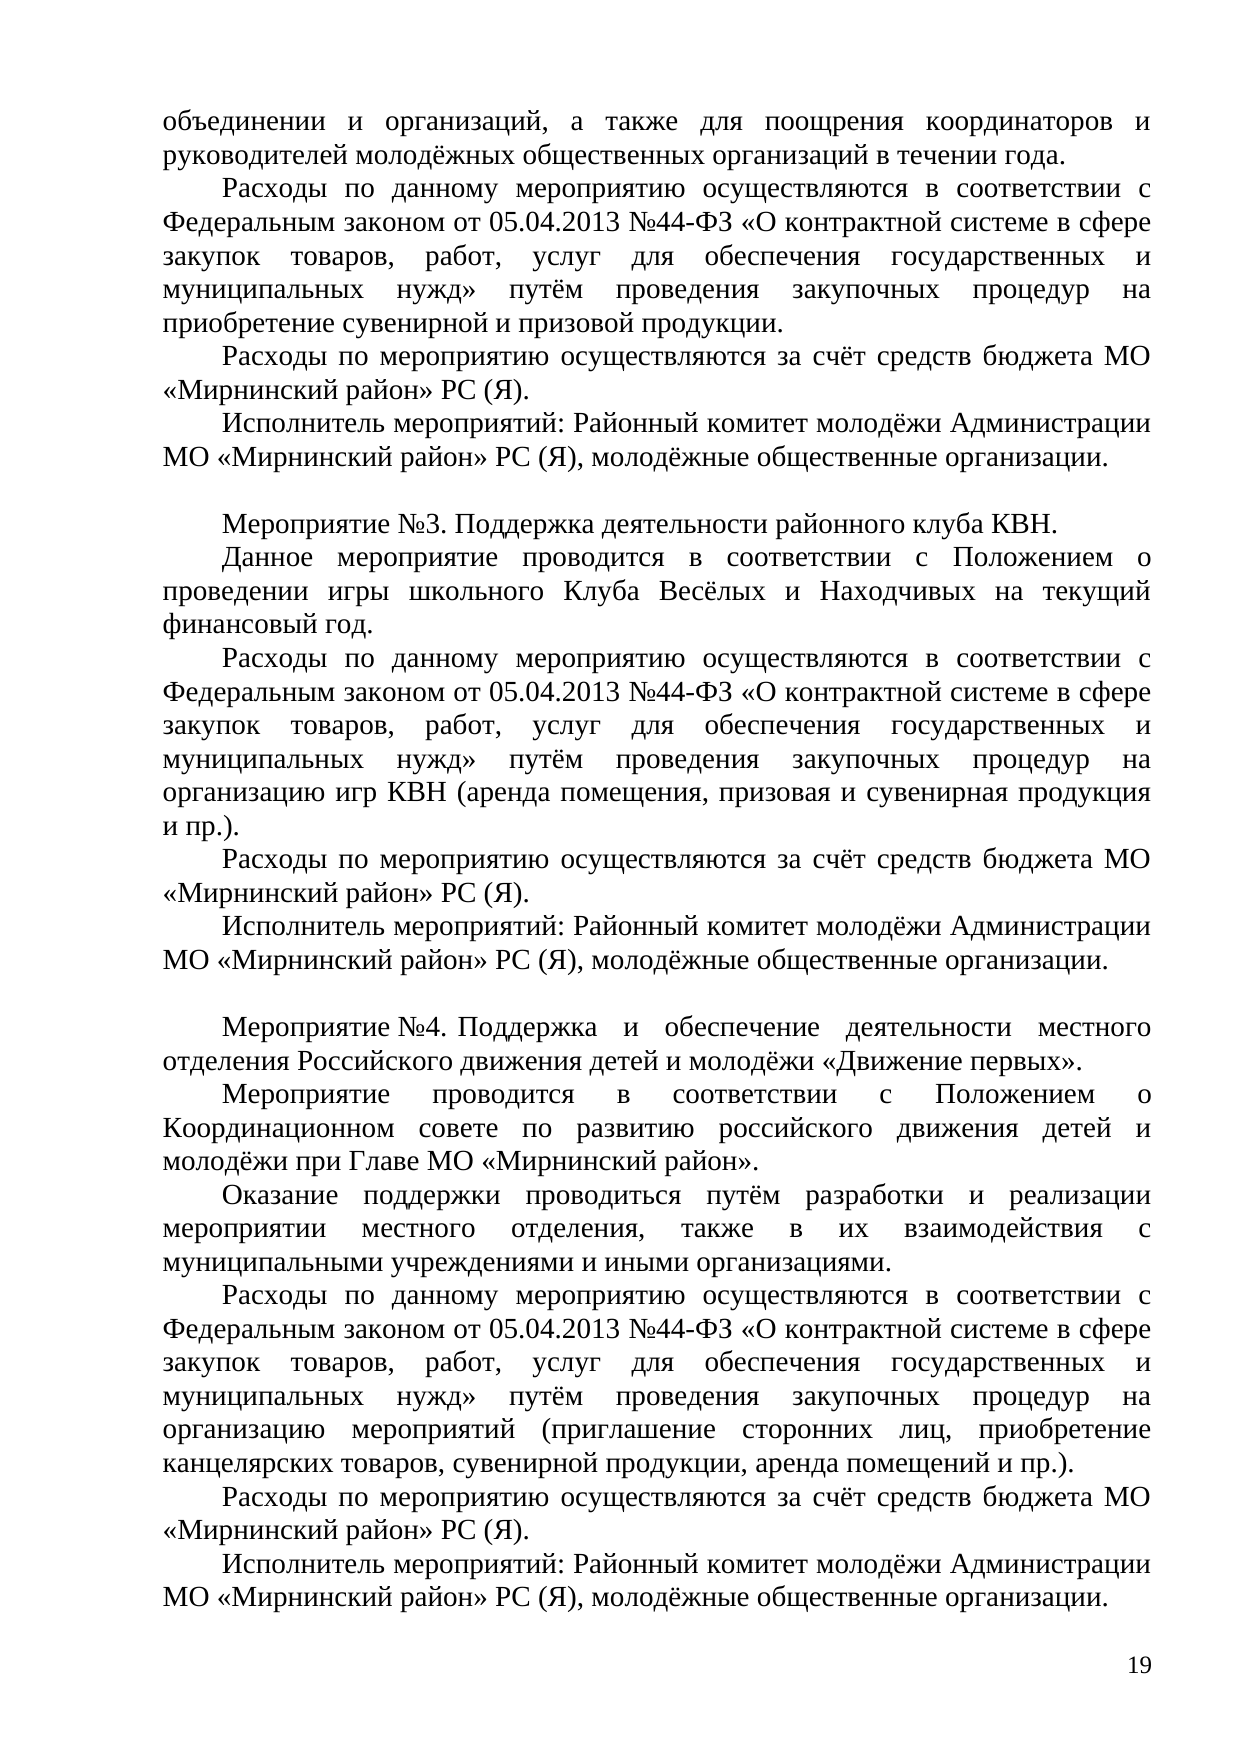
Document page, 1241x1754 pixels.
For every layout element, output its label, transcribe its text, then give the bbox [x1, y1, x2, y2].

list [162, 103, 1152, 171]
list Расходы по данному мероприятию осуществляются в соответствии с Федеральным законом от 05.04.2013 №44-ФЗ «О контрактной системе в сфере закупок товаров, работ, услуг для обеспечения государственных и муниципальных нужд» путём проведения закупочных процедур на организацию игр КВН (аренда помещения, призовая и сувенирная продукция и пр.). [162, 640, 1152, 841]
text Расходы по мероприятию осуществляются за счёт средств бюджета МО «Мирнинский район» РС (Я). [162, 1479, 1152, 1546]
list Исполнитель мероприятий: Районный комитет молодёжи Администрации МО «Мирнинский район» РС (Я), молодёжные общественные организации. [162, 1546, 1152, 1613]
list Расходы по данному мероприятию осуществляются в соответствии с Федеральным законом от 05.04.2013 №44-ФЗ «О контрактной системе в сфере закупок товаров, работ, услуг для обеспечения государственных и муниципальных нужд» путём проведения закупочных процедур на приобретение сувенирной и призовой продукции. [162, 171, 1152, 338]
list Оказание поддержки проводиться путём разработки и реализации мероприятии местного отделения, также в их взаимодействия с муниципальными учреждениями и иными организациями. [162, 1177, 1152, 1277]
text Расходы по мероприятию осуществляются за счёт средств бюджета МО «Мирнинский район» РС (Я). [162, 841, 1152, 908]
text Расходы по мероприятию осуществляются за счёт средств бюджета МО «Мирнинский район» РС (Я). [162, 338, 1152, 405]
list Мероприятие проводится в соответствии с Положением о Координационном совете по развитию российского движения детей и молодёжи при Главе МО «Мирнинский район». [162, 1076, 1152, 1177]
list Расходы по данному мероприятию осуществляются в соответствии с Федеральным законом от 05.04.2013 №44-ФЗ «О контрактной системе в сфере закупок товаров, работ, услуг для обеспечения государственных и муниципальных нужд» путём проведения закупочных процедур на организацию мероприятий (приглашение сторонних лиц, приобретение канцелярских товаров, сувенирной продукции, аренда помещений и пр.). [162, 1277, 1152, 1479]
list Исполнитель мероприятий: Районный комитет молодёжи Администрации МО «Мирнинский район» РС (Я), молодёжные общественные организации. [162, 908, 1152, 976]
list Мероприятие №3. Поддержка деятельности районного клуба КВН. [162, 506, 1152, 539]
list Данное мероприятие проводится в соответствии с Положением о проведении игры школьного Клуба Весёлых и Находчивых на текущий финансовый год. [162, 539, 1152, 640]
list Исполнитель мероприятий: Районный комитет молодёжи Администрации МО «Мирнинский район» РС (Я), молодёжные общественные организации. [162, 405, 1152, 472]
list Мероприятие №4. Поддержка и обеспечение деятельности местного отделения Российского движения детей и молодёжи «Движение первых». [162, 1009, 1152, 1076]
